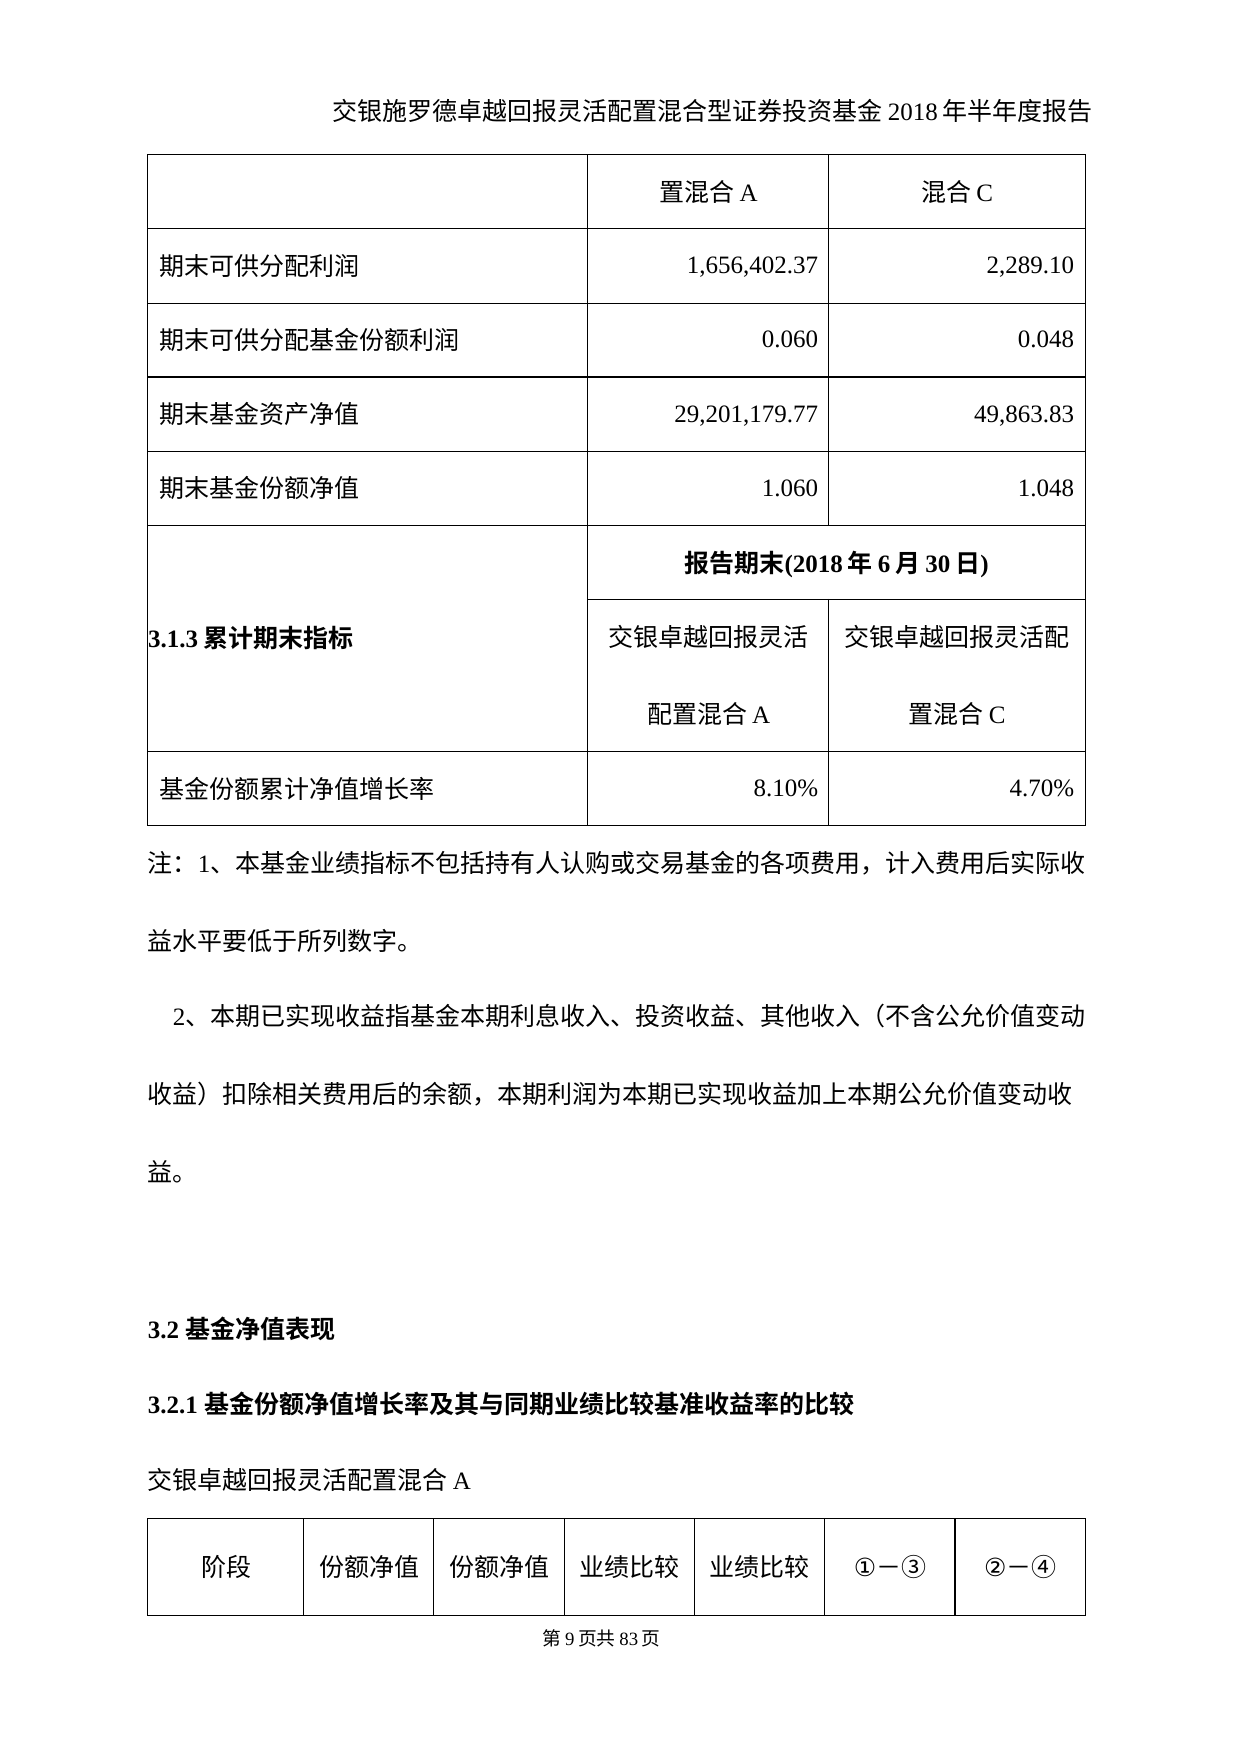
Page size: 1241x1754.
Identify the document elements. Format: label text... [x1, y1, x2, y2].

table_cell 4.70% [829, 752, 1085, 825]
table_cell 8.10% [588, 752, 828, 825]
table_cell 1.048 [829, 452, 1085, 524]
table_cell 1.060 [588, 452, 828, 524]
table_cell 基金份额累计净值增长率 [148, 752, 587, 825]
table_cell 1,656,402.37 [588, 229, 828, 302]
text 注：1、本基金业绩指标不包括持有人认购或交易基金的各项费用，计入费用后实际收益水平要低于所列数字。 [148, 829, 1092, 972]
table_cell 3.1.3累计期末指标 [148, 526, 587, 751]
table_cell 期末基金资产净值 [148, 378, 587, 451]
table_header 阶段 [148, 1519, 303, 1614]
text 3.2.1 基金份额净值增长率及其与同期业绩比较基准收益率的比较 [148, 1371, 1092, 1436]
table_cell 0.060 [588, 304, 828, 376]
text 2、本期已实现收益指基金本期利息收入、投资收益、其他收入（不含公允价值变动收益）扣除相关费用后的余额，本期利润为本期已实现收益加上本期公允价值变动收益。 [148, 982, 1092, 1203]
table_header ①－③ [825, 1519, 954, 1614]
table_cell 交银卓越回报灵活配置混合C [829, 600, 1085, 751]
table_cell 期末基金份额净值 [148, 452, 587, 524]
table_cell 报告期末(2018年6月30日) [588, 526, 1085, 599]
table_header 业绩比较基准收益率③ [565, 1519, 694, 1614]
text 交银卓越回报灵活配置混合A [148, 1446, 1092, 1511]
table_cell 49,863.83 [829, 378, 1085, 451]
table_cell 期末可供分配基金份额利润 [148, 304, 587, 376]
table_cell 交银卓越回报灵活配置混合C [829, 155, 1085, 228]
table_cell 0.048 [829, 304, 1085, 376]
table_cell 期末可供分配利润 [148, 229, 587, 302]
table_header 业绩比较基准收益率标准差④ [695, 1519, 824, 1614]
table_cell 交银卓越回报灵活配置混合A [588, 155, 828, 228]
table_header 份额净值增长率标准差② [434, 1519, 564, 1614]
table_cell 29,201,179.77 [588, 378, 828, 451]
table_cell 交银卓越回报灵活配置混合A [588, 600, 828, 751]
table_cell 2,289.10 [829, 229, 1085, 302]
table_header ②－④ [956, 1519, 1085, 1614]
subtitle 3.2 基金净值表现 [148, 1295, 1092, 1360]
table_header 份额净值增长率① [304, 1519, 433, 1614]
